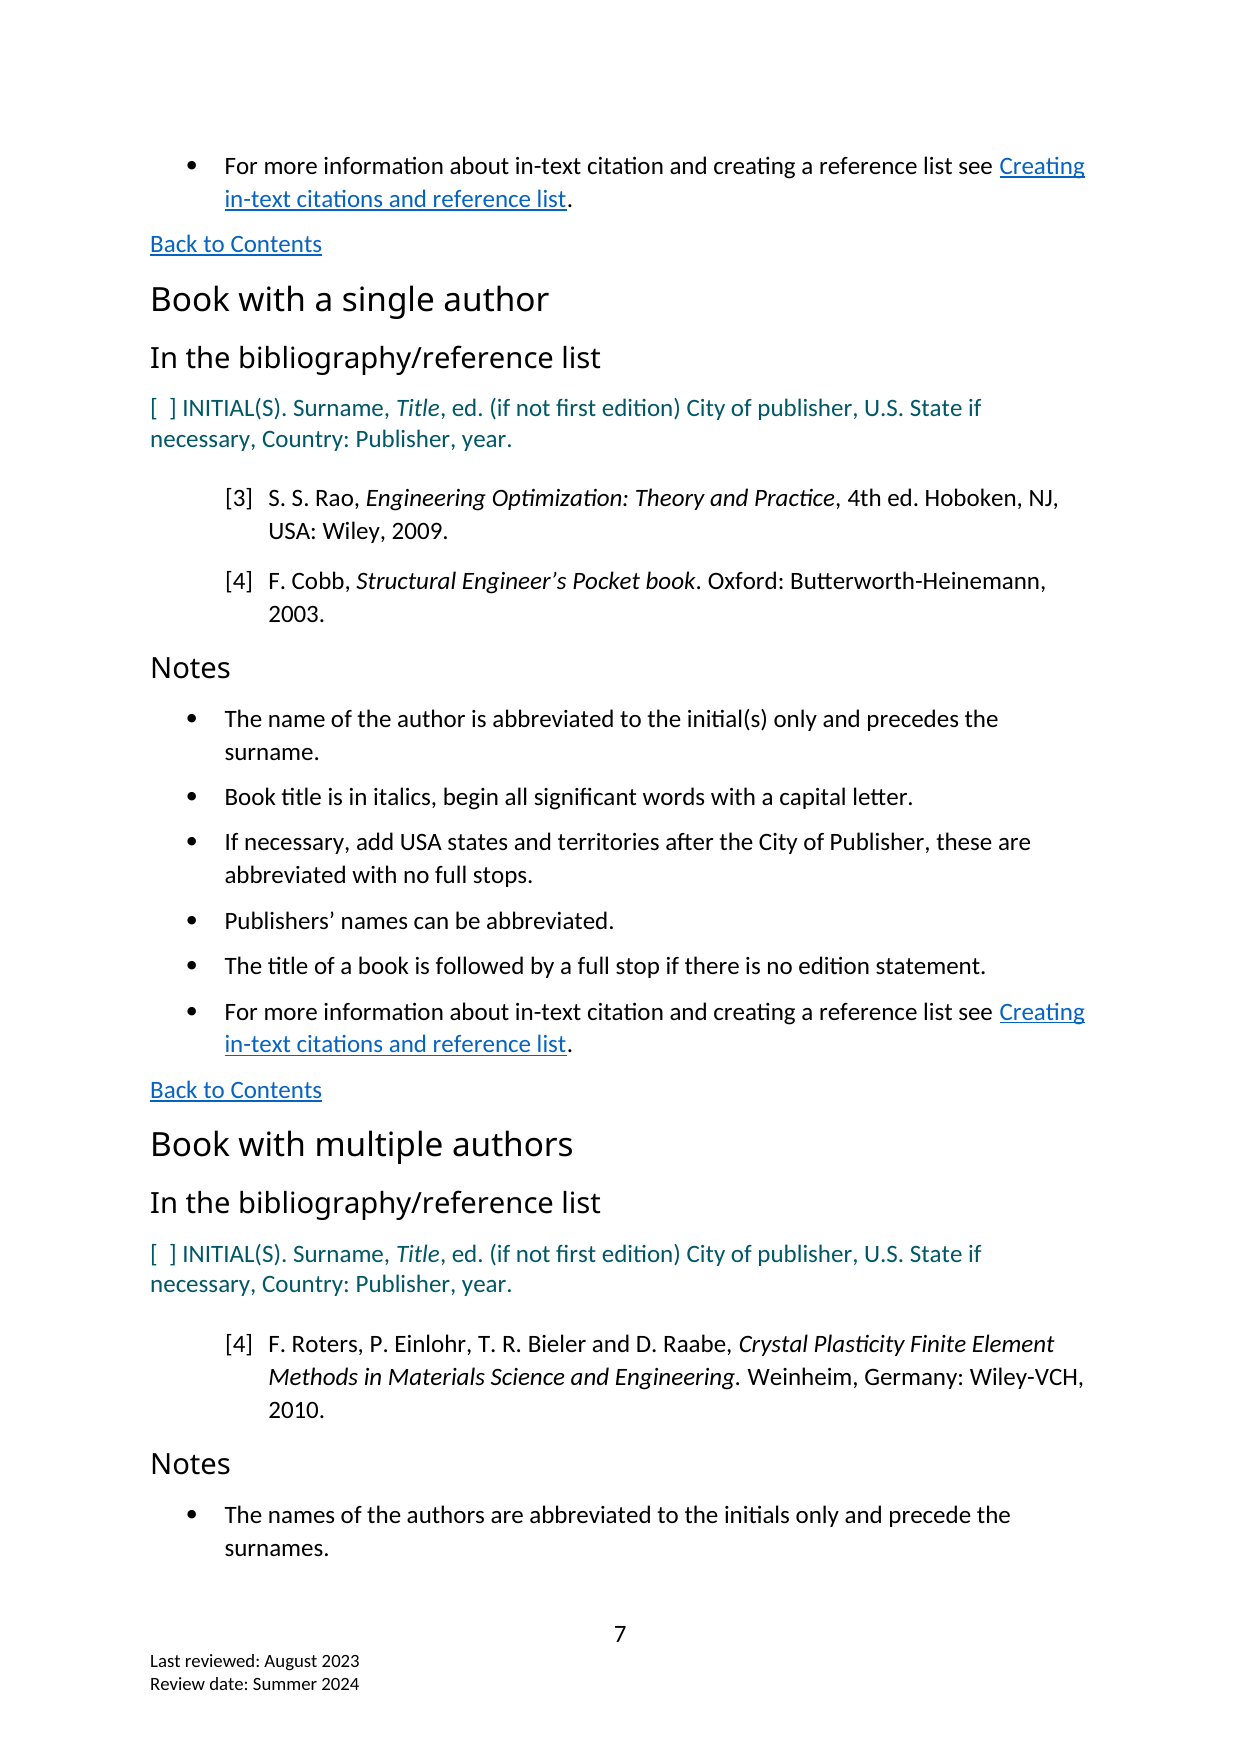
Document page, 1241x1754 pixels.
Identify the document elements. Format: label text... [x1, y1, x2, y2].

subtitle In the bibliography/reference list [150, 337, 1090, 377]
list For more information about in-text citation and creating a reference list see Creating in-text citations and reference list. [187, 150, 1090, 213]
list Publishers’ names can be abbreviated. [187, 905, 1090, 935]
subtitle Notes [150, 1444, 1090, 1483]
subtitle Book with multiple authors [150, 1121, 1090, 1167]
text [ ] INITIAL(S). Surname, Title, ed. (if not first edition) City of publisher, U.S. State if necessary, Country: Publisher, year. [150, 392, 1090, 453]
subtitle Book with a single author [150, 276, 1090, 321]
list The names of the authors are abbreviated to the initials only and precede the surnames. [187, 1499, 1090, 1562]
list The name of the author is abbreviated to the initial(s) only and precedes the surname. [187, 703, 1090, 766]
list For more information about in-text citation and creating a reference list see Creating in-text citations and reference list. [187, 996, 1090, 1059]
text [ ] INITIAL(S). Surname, Title, ed. (if not first edition) City of publisher, U.S. State if necessary, Country: Publisher, year. [150, 1238, 1090, 1299]
text [4] F. Roters, P. Einlohr, T. R. Bieler and D. Raabe, Crystal Plasticity Finite Element Methods in Materials Science and Engineering. Weinheim, Germany: Wiley-VCH, 2010. [225, 1328, 1090, 1424]
list If necessary, add USA states and territories after the City of Publisher, these are abbreviated with no full stops. [187, 827, 1090, 890]
list Book title is in italics, begin all significant words with a capital letter. [187, 781, 1090, 812]
text Back to Contents [150, 1074, 1090, 1104]
subtitle Notes [150, 647, 1090, 687]
subtitle In the bibliography/reference list [150, 1183, 1090, 1222]
text [3] S. S. Rao, Engineering Optimization: Theory and Practice, 4th ed. Hoboken, NJ, USA: Wiley, 2009. [225, 482, 1090, 546]
list The title of a book is followed by a full stop if there is no edition statement. [187, 950, 1090, 981]
text [4] F. Cobb, Structural Engineer’s Pocket book. Oxford: Butterworth-Heinemann, 2003. [225, 565, 1090, 628]
text Back to Contents [150, 228, 1090, 259]
